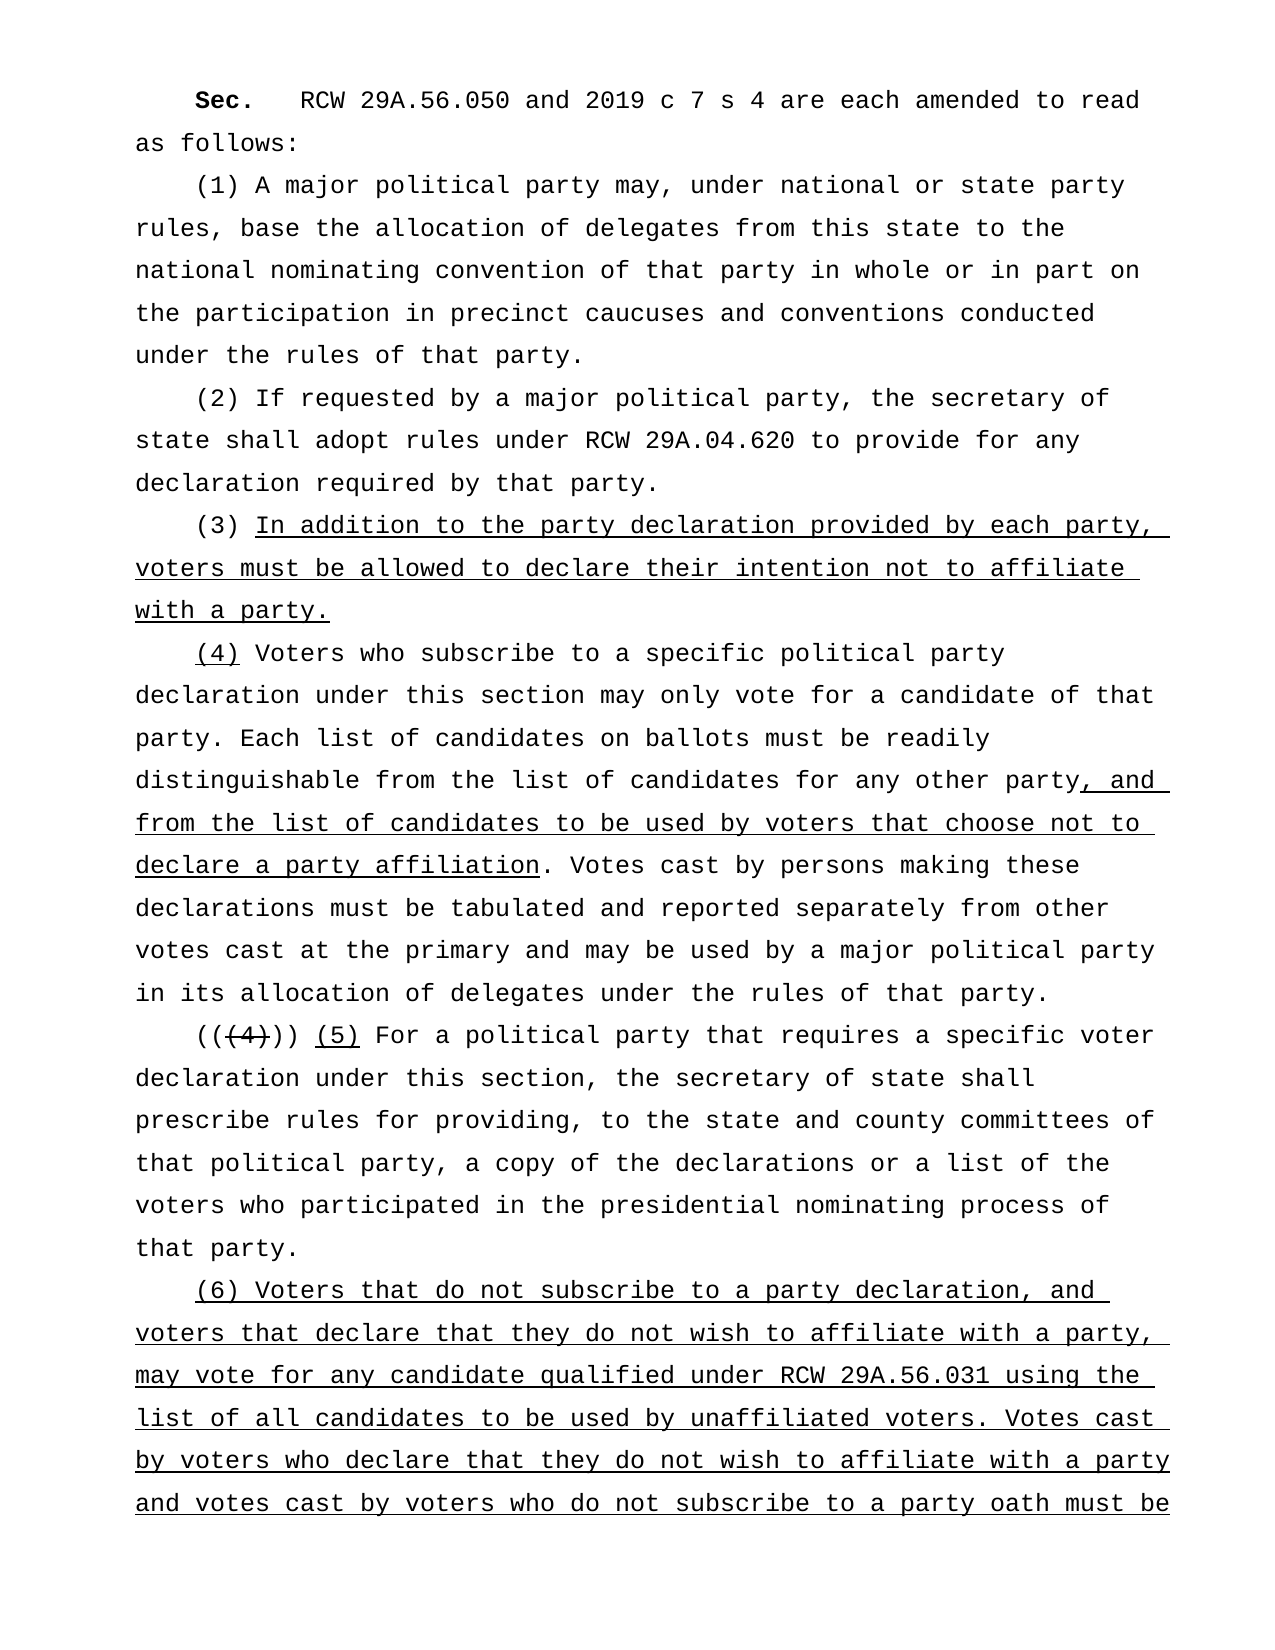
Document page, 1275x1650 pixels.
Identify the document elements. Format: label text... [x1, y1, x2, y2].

text (4) Voters who subscribe to a specific political party declaration under this section may only vote for a candidate of that party. Each list of candidates on ballots must be readily distinguishable from the list of candidates for any other party, and from the list of candidates to be used by voters that choose not to declare a party affiliation. Votes cast by persons making these declarations must be tabulated and reported separately from other votes cast at the primary and may be used by a major political party in its allocation of delegates under the rules of that party. [135, 627, 1170, 1010]
text (((4))) (5) For a political party that requires a specific voter declaration under this section, the secretary of state shall prescribe rules for providing, to the state and county committees of that political party, a copy of the declarations or a list of the voters who participated in the presidential nominating process of that party. [135, 1010, 1170, 1265]
text (3) In addition to the party declaration provided by each party, voters must be allowed to declare their intention not to affiliate with a party. [135, 500, 1170, 627]
text (2) If requested by a major political party, the secretary of state shall adopt rules under RCW 29A.04.620 to provide for any declaration required by that party. [135, 372, 1170, 500]
text (1) A major political party may, under national or state party rules, base the allocation of delegates from this state to the national nominating convention of that party in whole or in part on the participation in precinct caucuses and conventions conducted under the rules of that party. [135, 160, 1170, 372]
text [135, 1473, 1170, 1514]
text Sec. RCW 29A.56.050 and 2019 c 7 s 4 are each amended to read as follows: [135, 75, 1170, 160]
